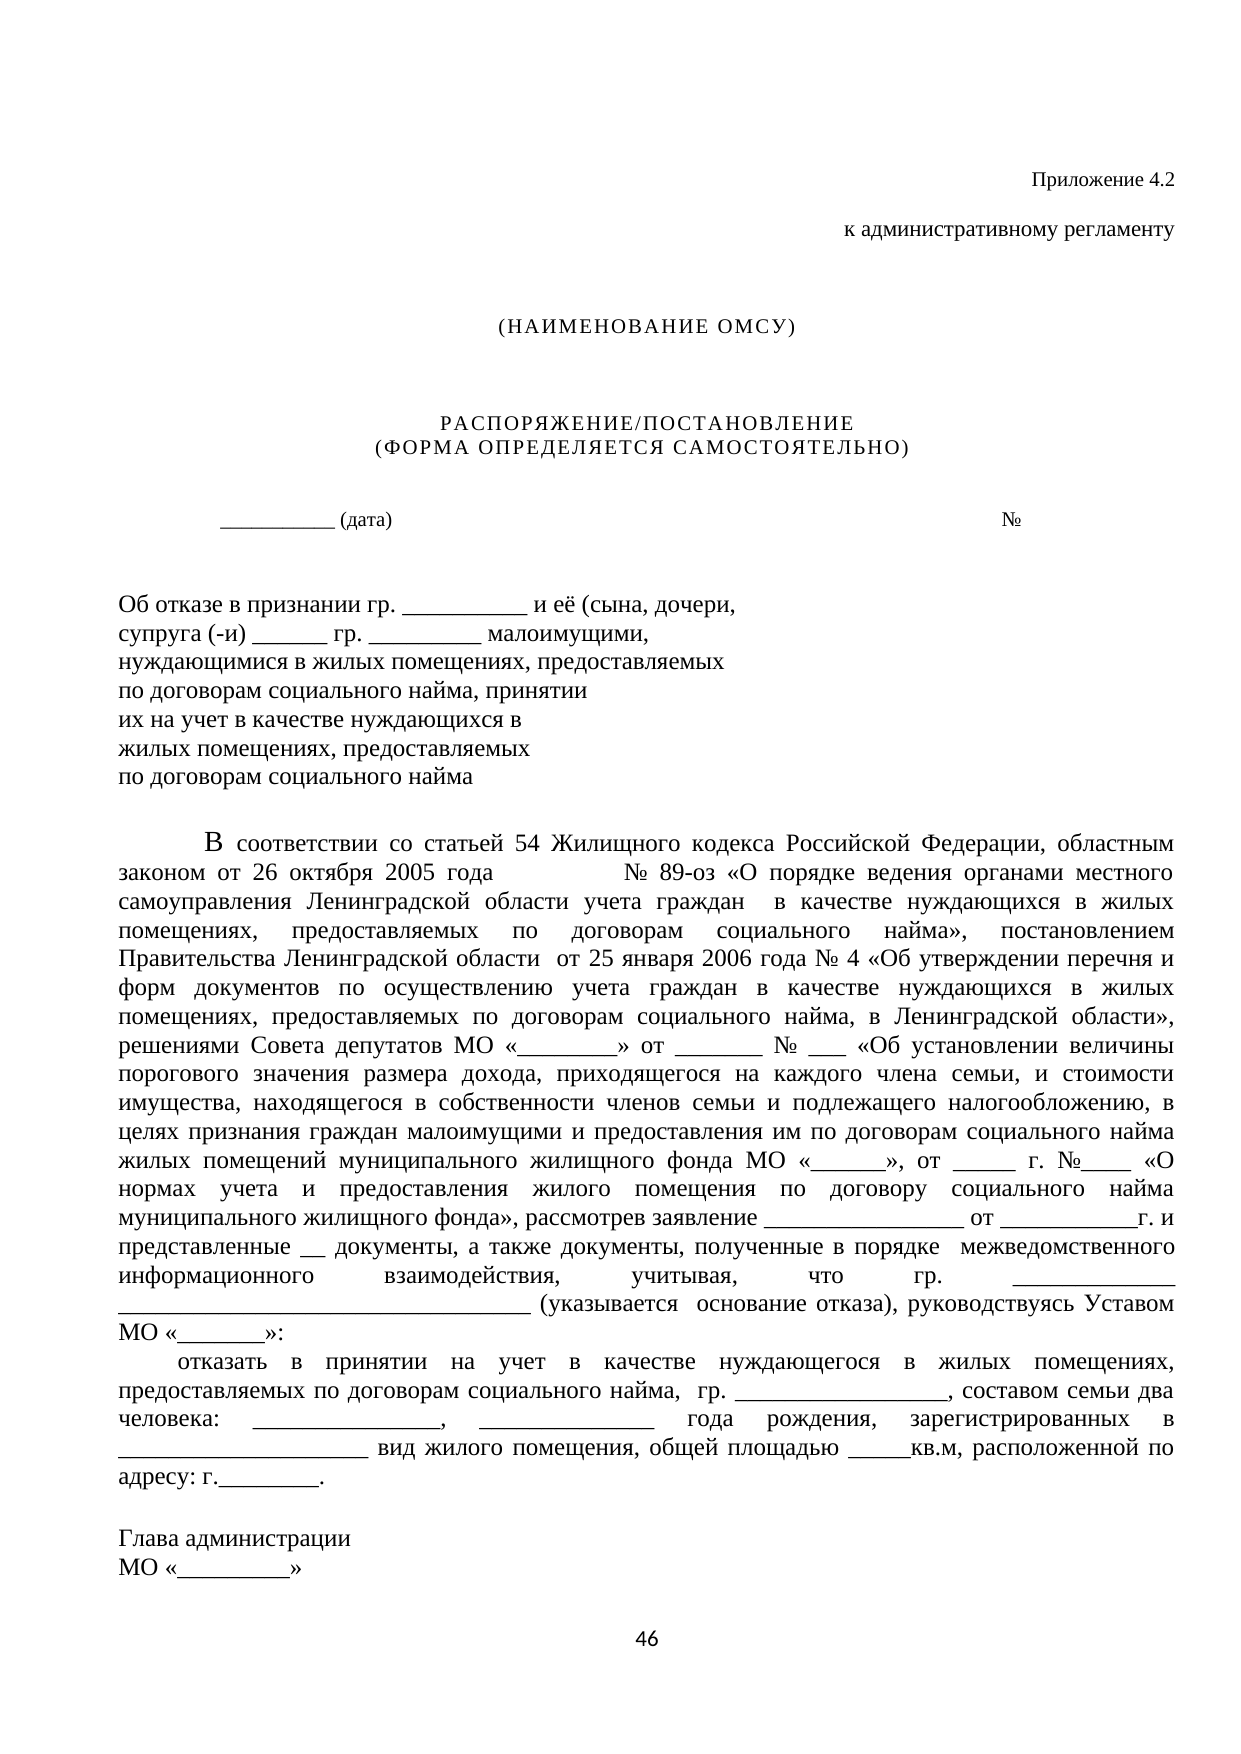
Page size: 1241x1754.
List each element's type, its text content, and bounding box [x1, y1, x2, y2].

text Глава администрации [118, 1523, 1175, 1552]
text нуждающимися в жилых помещениях, предоставляемых [118, 646, 1175, 675]
text В соответствии со статьей 54 Жилищного кодекса Российской Федерации, областным законом от 26 октября 2005 года № 89-оз «О порядке ведения органами местного самоуправления Ленинградской области учета граждан в качестве нуждающихся в жилых помещениях, предоставляемых по договорам социального найма», постановлением Правительства Ленинградской области от 25 января 2006 года № 4 «Об утверждении перечня и форм документов по осуществлению учета граждан в качестве нуждающихся в жилых помещениях, предоставляемых по договорам социального найма, в Ленинградской области», решениями Совета депутатов МО «________» от _______ № ___ «Об установлении величины порогового значения размера дохода, приходящегося на каждого члена семьи, и стоимости имущества, находящегося в собственности членов семьи и подлежащего налогообложению, в целях признания граждан малоимущими и предоставления им по договорам социального найма жилых помещений муниципального жилищного фонда МО «______», от _____ г. №____ «О нормах учета и предоставления жилого помещения по договору социального найма муниципального жилищного фонда», рассмотрев заявление ________________ от ___________г. и представленные __ документы, а также документы, полученные в порядке межведомственного информационного взаимодействия, учитывая, что гр. _____________ _________________________________ (указывается основание отказа), руководствуясь Уставом МО «_______»: [118, 824, 1175, 1346]
text к административному регламенту [118, 215, 1175, 241]
text МО «_________» [118, 1552, 1175, 1581]
text Приложение 4.2 [124, 167, 1175, 191]
text отказать в принятии на учет в качестве нуждающегося в жилых помещениях, предоставляемых по договорам социального найма, гр. _________________, составом семьи два человека: _______________, ______________ года рождения, зарегистрированных в ____________________ вид жилого помещения, общей площадью _____кв.м, расположенной по адресу: г.________. [118, 1346, 1175, 1490]
text жилых помещениях, предоставляемых [118, 733, 1175, 761]
subtitle (наименование ОМСУ) [118, 314, 1175, 338]
text по договорам социального найма [118, 761, 1175, 790]
text супруга (-и) ______ гр. _________ малоимущими, [118, 618, 1175, 646]
text ___________ (дата) № [118, 507, 1175, 531]
text Об отказе в признании гр. __________ и её (сына, дочери, [118, 589, 1175, 618]
subtitle РАСПОРЯЖЕНИЕ/постановление [118, 411, 1175, 435]
text их на учет в качестве нуждающихся в [118, 704, 1175, 733]
text по договорам социального найма, принятии [118, 675, 1175, 704]
subtitle (форма определяется самостоятельно) [118, 435, 1175, 459]
